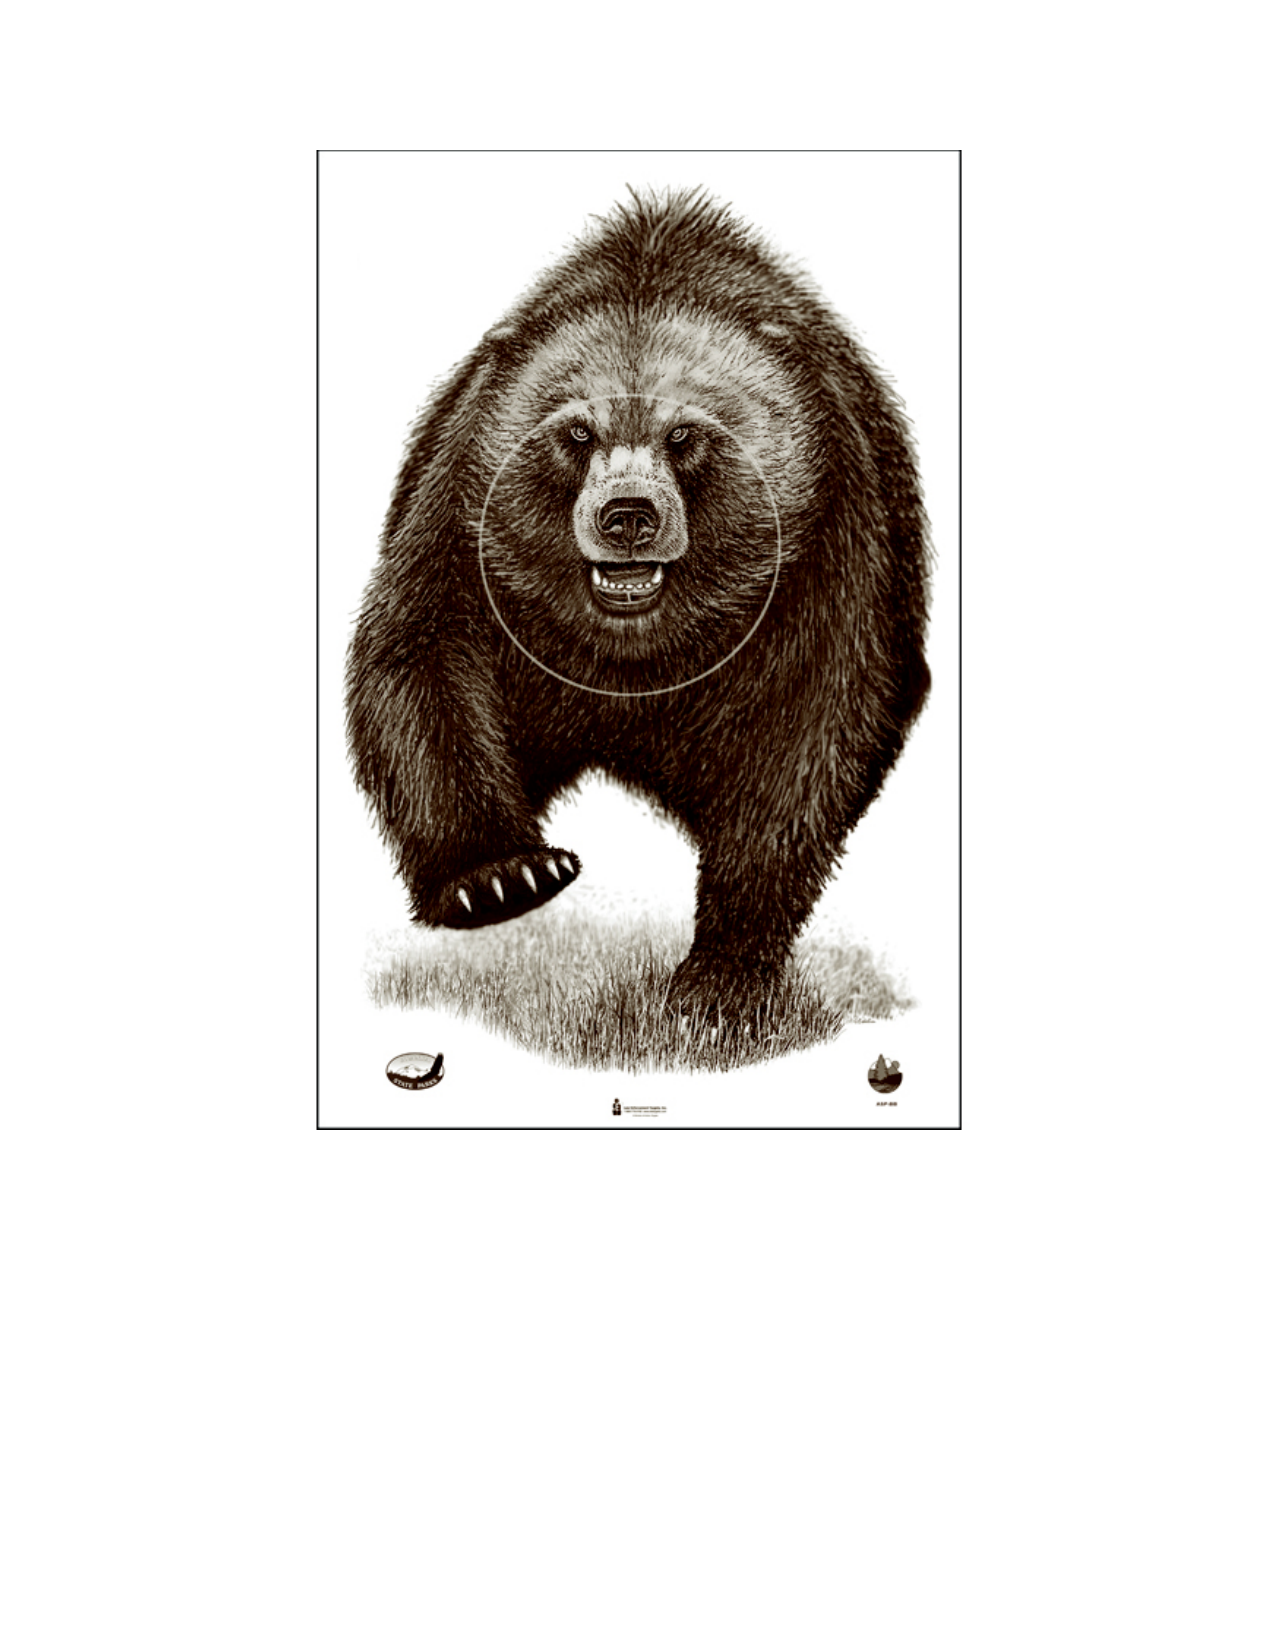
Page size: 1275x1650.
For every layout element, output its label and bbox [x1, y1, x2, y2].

picture [150, 150, 1130, 1130]
